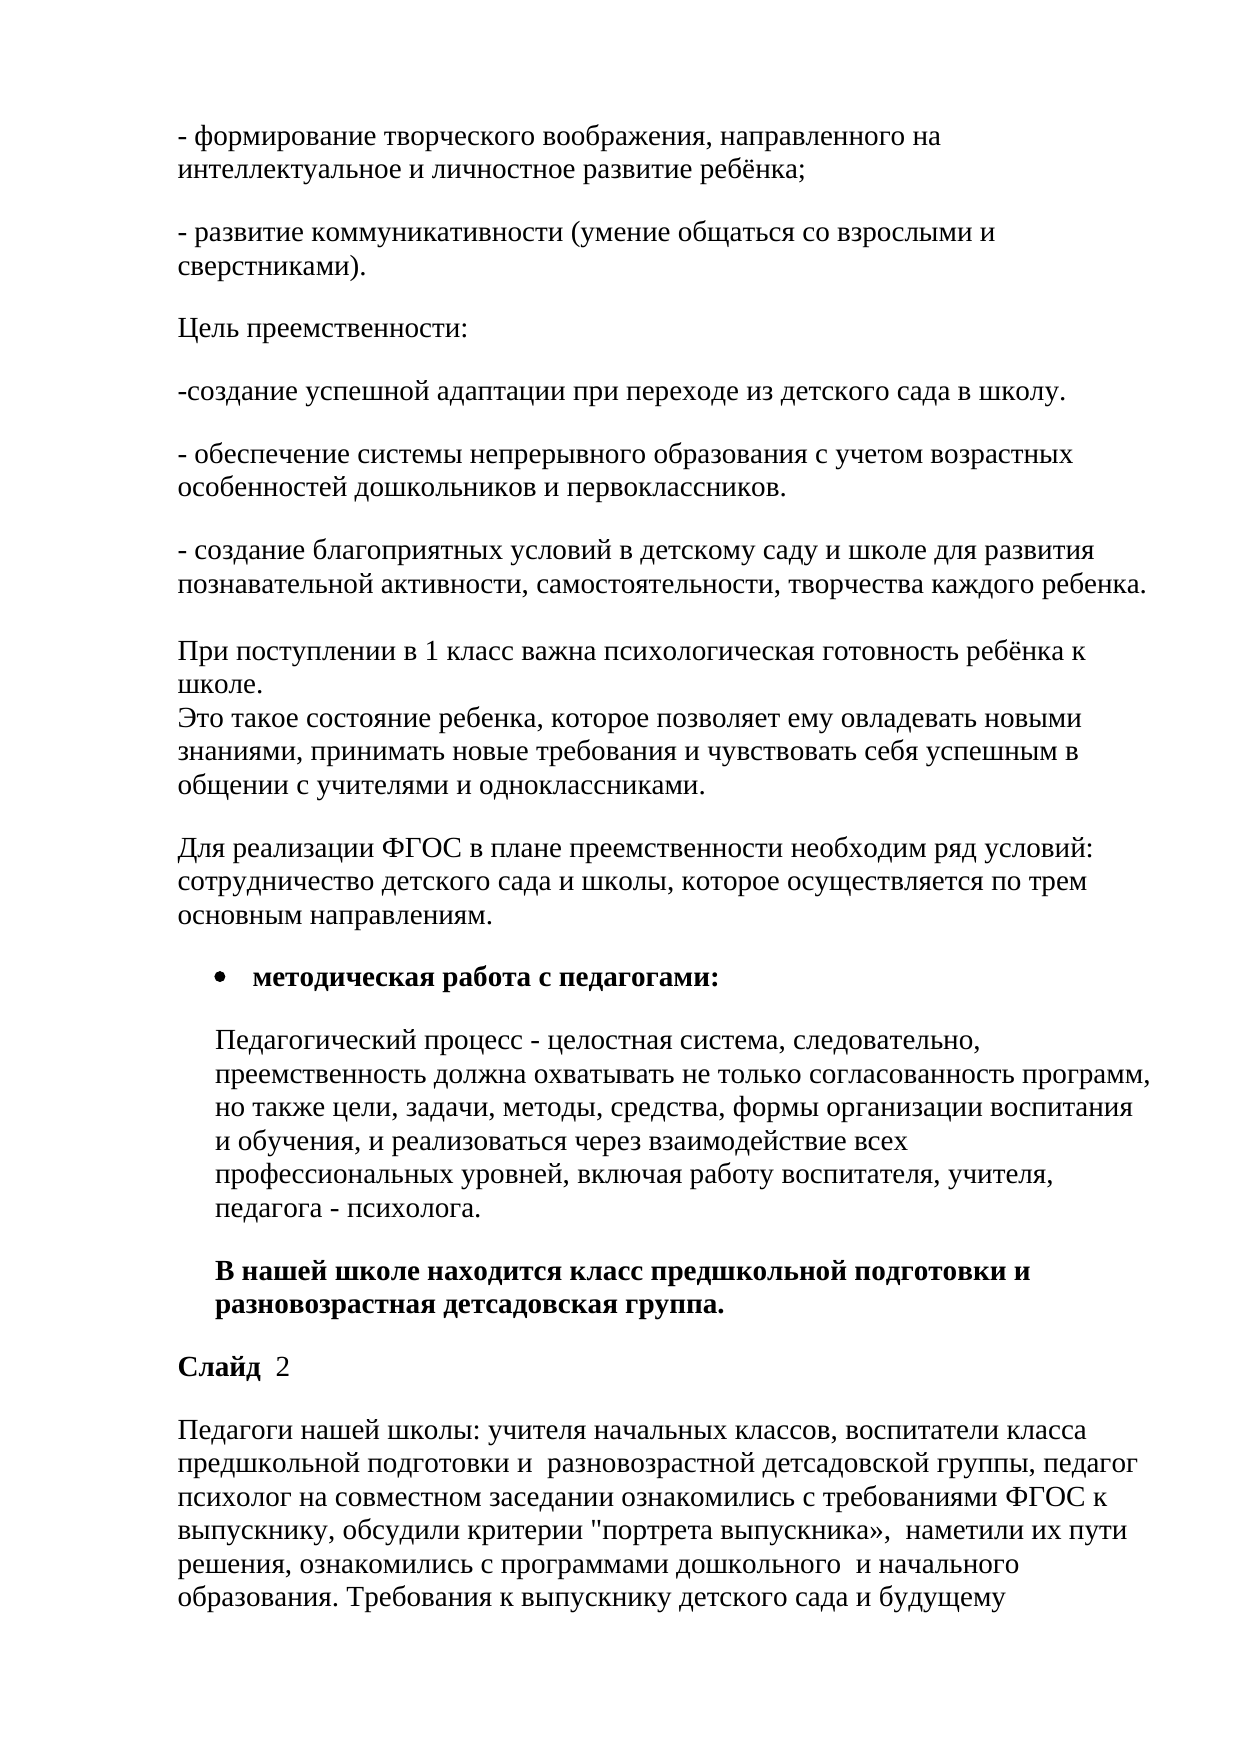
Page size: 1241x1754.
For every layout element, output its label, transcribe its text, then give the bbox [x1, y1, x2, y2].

text Педагогический процесс - целостная система, следовательно, преемственность должна охватывать не только согласованность программ, но также цели, задачи, методы, средства, формы организации воспитания и обучения, и реализоваться через взаимодействие всех профессиональных уровней, включая работу воспитателя, учителя, педагога - психолога. [215, 1022, 1152, 1224]
text - развитие коммуникативности (умение общаться со взрослыми и сверстниками). [177, 214, 1152, 281]
text Цель преемственности: [177, 311, 1152, 344]
text Для реализации ФГОС в плане преемственности необходим ряд условий: сотрудничество детского сада и школы, которое осуществляется по трем основным направлениям. [177, 830, 1152, 930]
text Слайд 2 [177, 1349, 1152, 1383]
list методическая работа с педагогами: [215, 959, 1152, 993]
text -создание успешной адаптации при переходе из детского сада в школу. [177, 373, 1152, 407]
text - формирование творческого воображения, направленного на интеллектуальное и личностное развитие ребёнка; [177, 118, 1152, 185]
text - обеспечение системы непрерывного образования с учетом возрастных особенностей дошкольников и первоклассников. [177, 436, 1152, 503]
text В нашей школе находится класс предшкольной подготовки и разновозрастная детсадовская группа. [215, 1253, 1152, 1320]
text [177, 1412, 1152, 1613]
text - создание благоприятных условий в детскому саду и школе для развития познавательной активности, самостоятельности, творчества каждого ребенка. При поступлении в 1 класс важна психологическая готовность ребёнка к школе. Это такое состояние ребенка, которое позволяет ему овладевать новыми знаниями, принимать новые требования и чувствовать себя успешным в общении с учителями и одноклассниками. [177, 532, 1152, 801]
